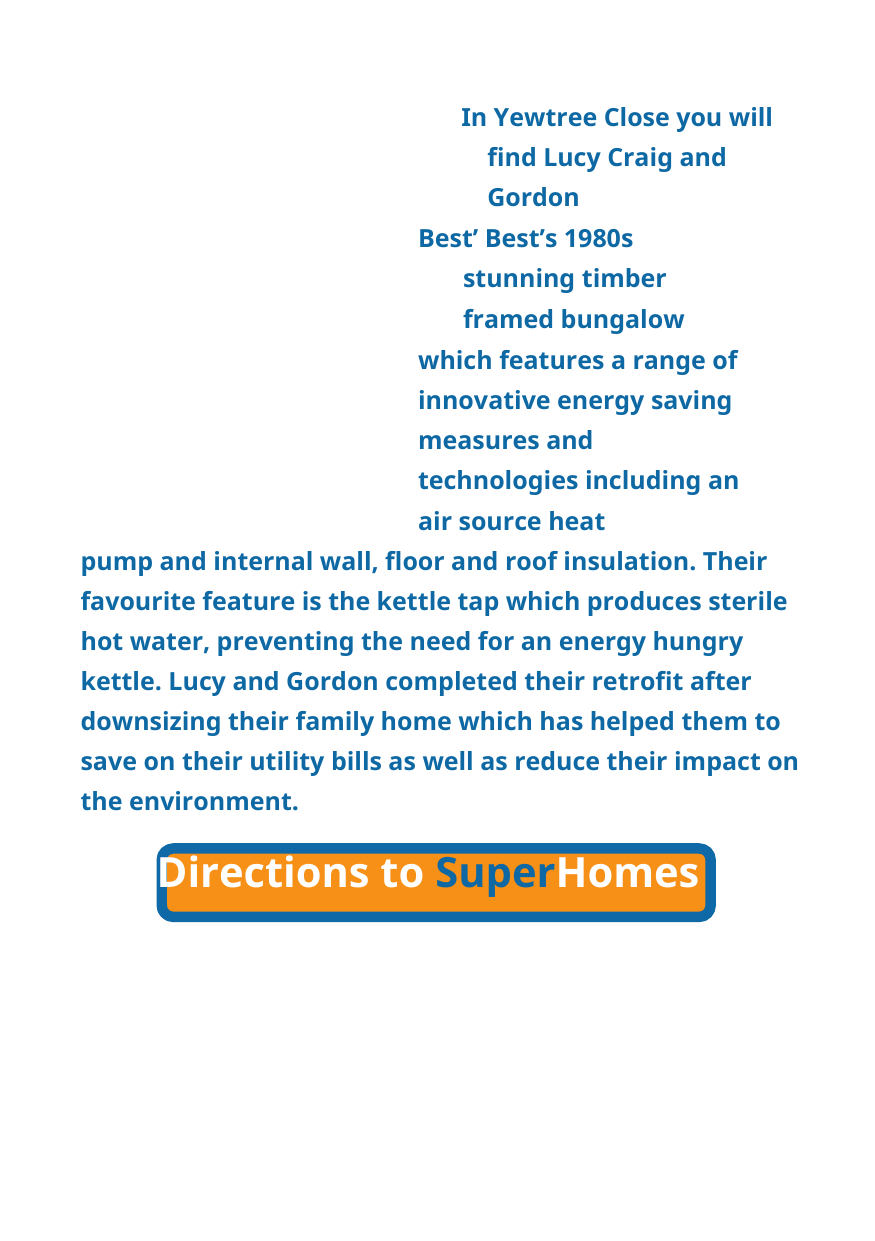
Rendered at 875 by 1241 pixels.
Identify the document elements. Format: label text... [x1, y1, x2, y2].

text pump and internal wall, floor and roof insulation. Their favourite feature is the kettle tap which produces sterile hot water, preventing the need for an energy hungry kettle. Lucy and Gordon completed their retrofit after downsizing their family home which has helped them to save on their utility bills as well as reduce their impact on the environment. [80, 543, 818, 818]
text Best’ Best’s 1980s stunning timber framed bungalow [418, 220, 752, 336]
text In Yewtree Close you will find Lucy Craig and Gordon [461, 100, 806, 214]
text which features a range of innovative energy saving measures and technologies including an air source heat [418, 343, 745, 537]
